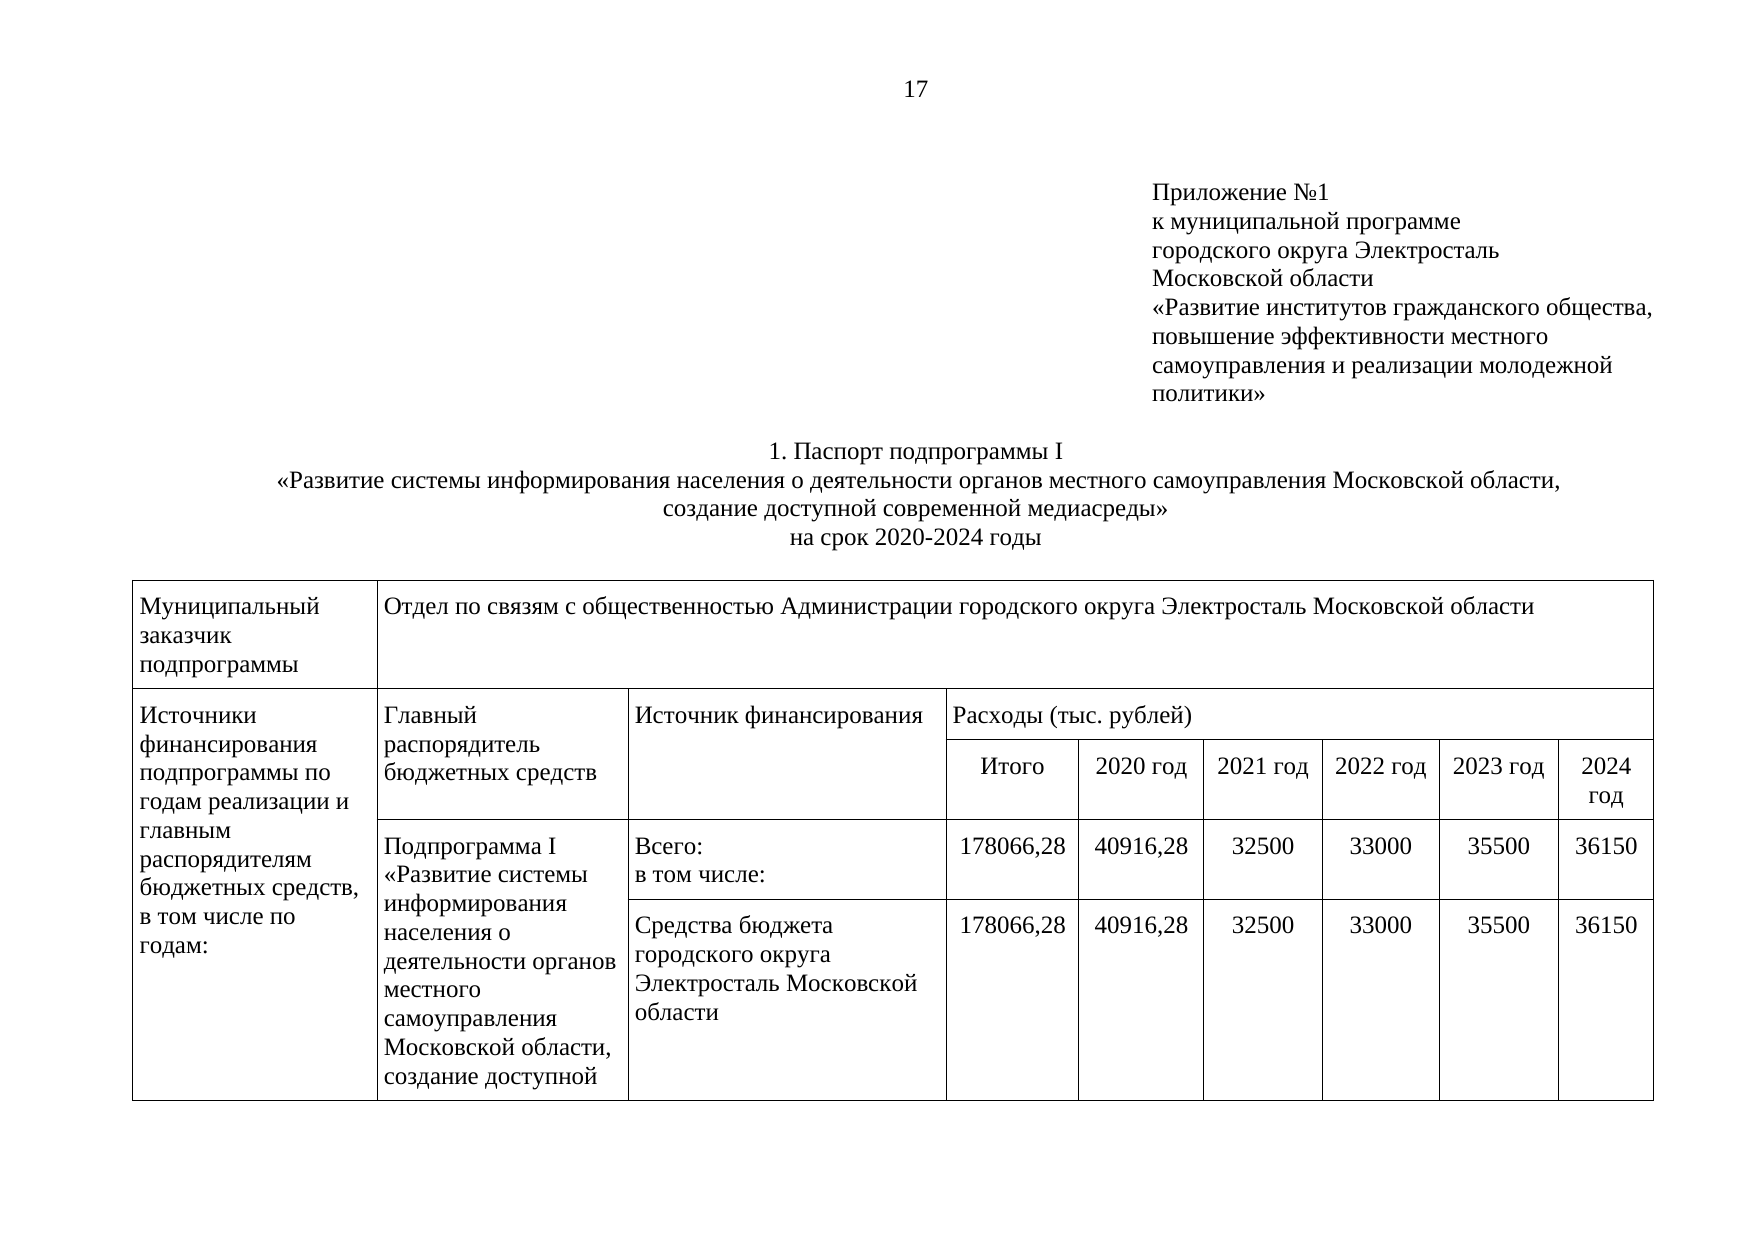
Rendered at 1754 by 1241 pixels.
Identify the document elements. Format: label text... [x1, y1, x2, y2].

table_cell 33000 [1323, 900, 1439, 1100]
table_cell 2021 год [1204, 740, 1322, 819]
table_cell 35500 [1440, 900, 1558, 1100]
table_cell 32500 [1204, 900, 1322, 1100]
table_cell 35500 [1440, 820, 1558, 899]
table_cell Источники финансирования подпрограммы по годам реализации и главным распорядителям бюджетных средств, в том числе по годам: [133, 689, 377, 1100]
table_cell 36150 [1559, 900, 1653, 1100]
table_cell Всего: в том числе: [629, 820, 946, 899]
table_cell 2020 год [1079, 740, 1203, 819]
text к муниципальной программе [162, 206, 1668, 235]
table_cell 2024 год [1559, 740, 1653, 819]
table_header Муниципальный заказчик подпрограммы [133, 581, 377, 688]
table_cell 40916,28 [1079, 900, 1203, 1100]
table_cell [629, 900, 946, 1100]
text на срок 2020-2024 годы [162, 522, 1668, 551]
table_cell 178066,28 [947, 820, 1078, 899]
text «Развитие институтов гражданского общества, повышение эффективности местного самоуправления и реализации молодежной политики» [1152, 292, 1668, 407]
table_header Отдел по связям с общественностью Администрации городского округа Электросталь Московской области [378, 581, 1653, 688]
text 1. Паспорт подпрограммы I [162, 436, 1668, 465]
table_cell 32500 [1204, 820, 1322, 899]
table_cell Подпрограмма I «Развитие системы информирования населения о деятельности органов местного самоуправления Московской области, создание доступной современной медиасреды» [378, 820, 628, 1100]
text «Развитие системы информирования населения о деятельности органов местного самоуправления Московской области, [162, 465, 1668, 493]
table_cell Источник финансирования [629, 689, 946, 819]
table_cell Расходы (тыс. рублей) [947, 689, 1653, 739]
text Московской области [162, 263, 1668, 292]
table_cell 2022 год [1323, 740, 1439, 819]
table_cell 40916,28 [1079, 820, 1203, 899]
table_cell 33000 [1323, 820, 1439, 899]
table_cell 178066,28 [947, 900, 1078, 1100]
table_cell 36150 [1559, 820, 1653, 899]
table_cell Главный распорядитель бюджетных средств [378, 689, 628, 819]
text Приложение №1 [162, 177, 1668, 206]
text создание доступной современной медиасреды» [162, 493, 1668, 522]
text городского округа Электросталь [162, 235, 1668, 263]
table_cell 2023 год [1440, 740, 1558, 819]
table_cell Итого [947, 740, 1078, 819]
